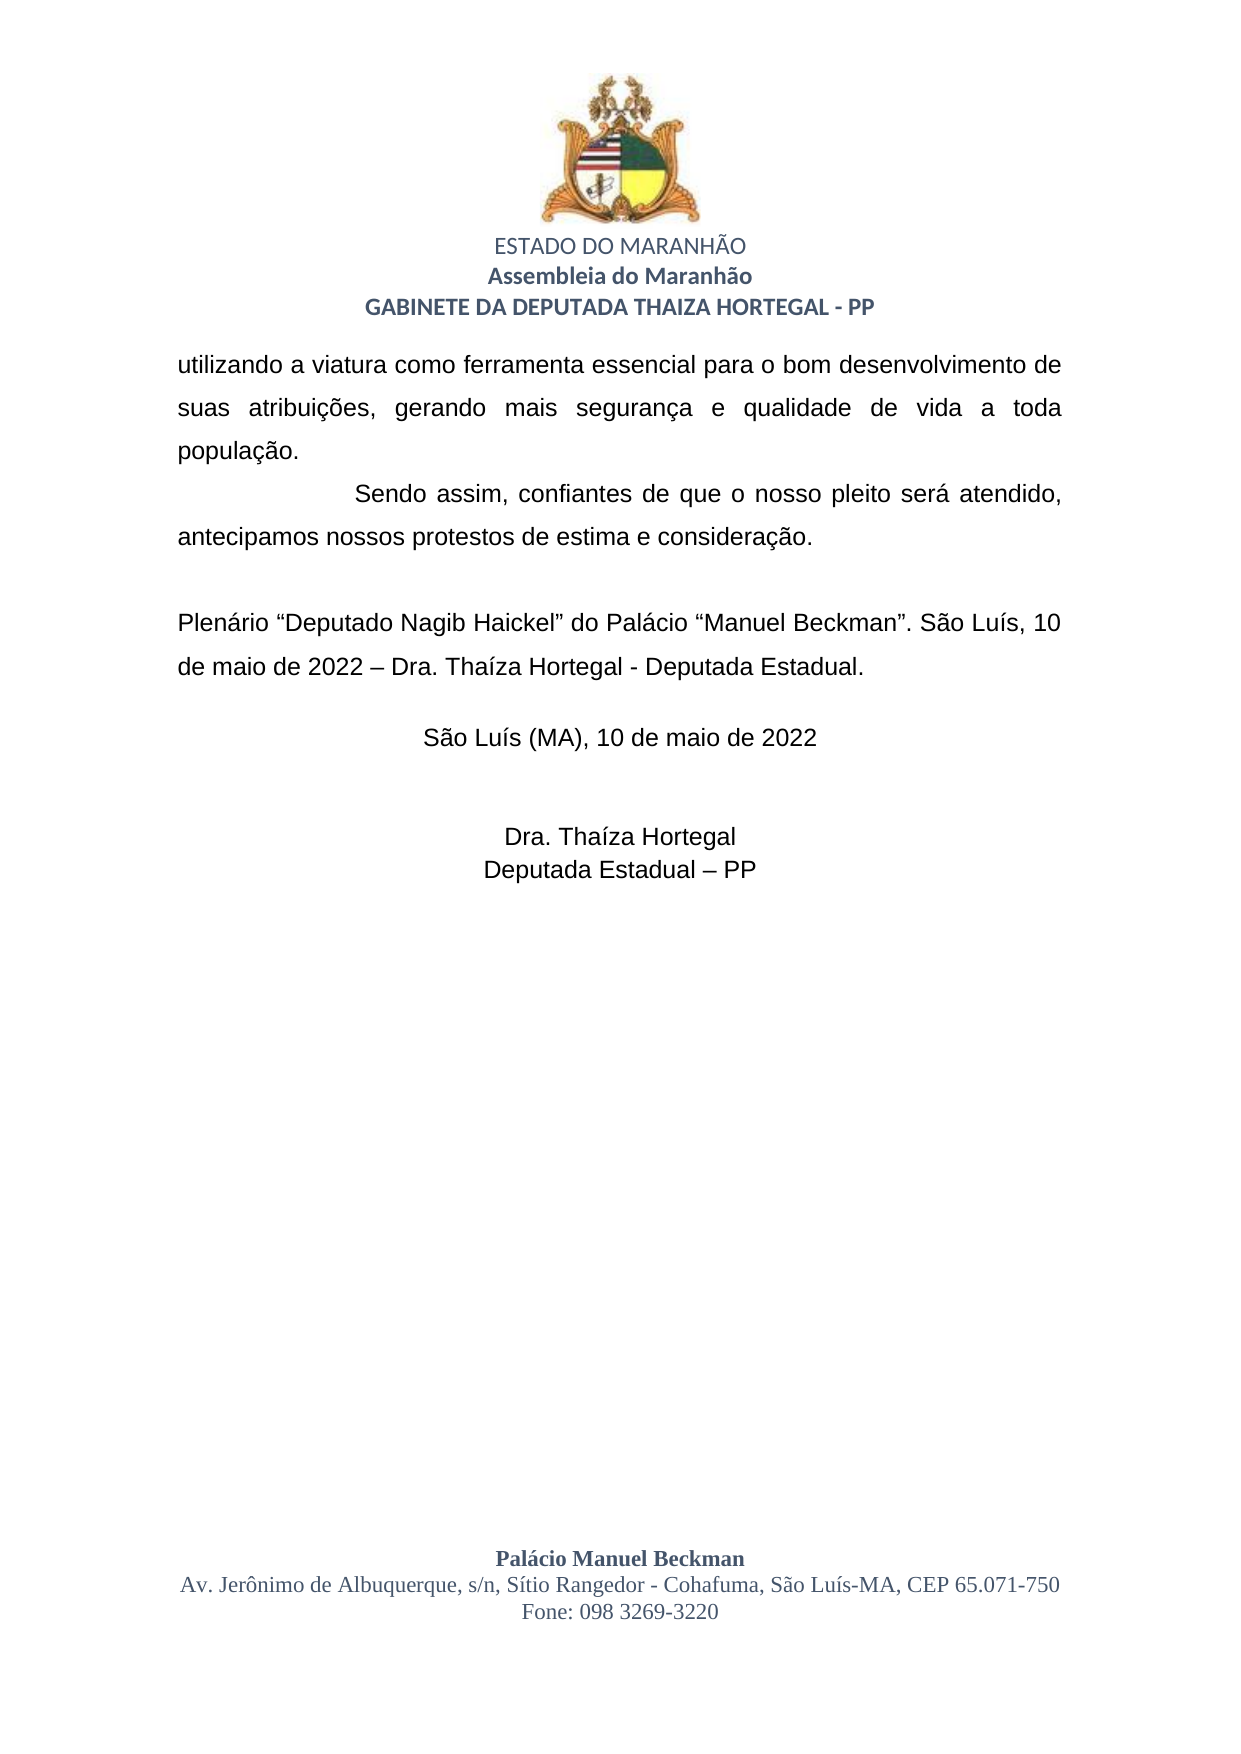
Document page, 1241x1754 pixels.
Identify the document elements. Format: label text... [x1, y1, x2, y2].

picture [539, 73, 701, 230]
text Sendo assim, confiantes de que o nosso pleito será atendido, antecipamos nossos protestos de estima e consideração. [177, 479, 1063, 551]
text São Luís (MA), 10 de maio de 2022 [177, 723, 1063, 751]
text Deputada Estadual – PP [177, 855, 1063, 883]
text Dra. Thaíza Hortegal [177, 822, 1063, 850]
text Plenário “Deputado Nagib Haickel” do Palácio “Manuel Beckman”. São Luís, 10 de maio de 2022 – Dra. Thaíza Hortegal - Deputada Estadual. [177, 608, 1063, 680]
